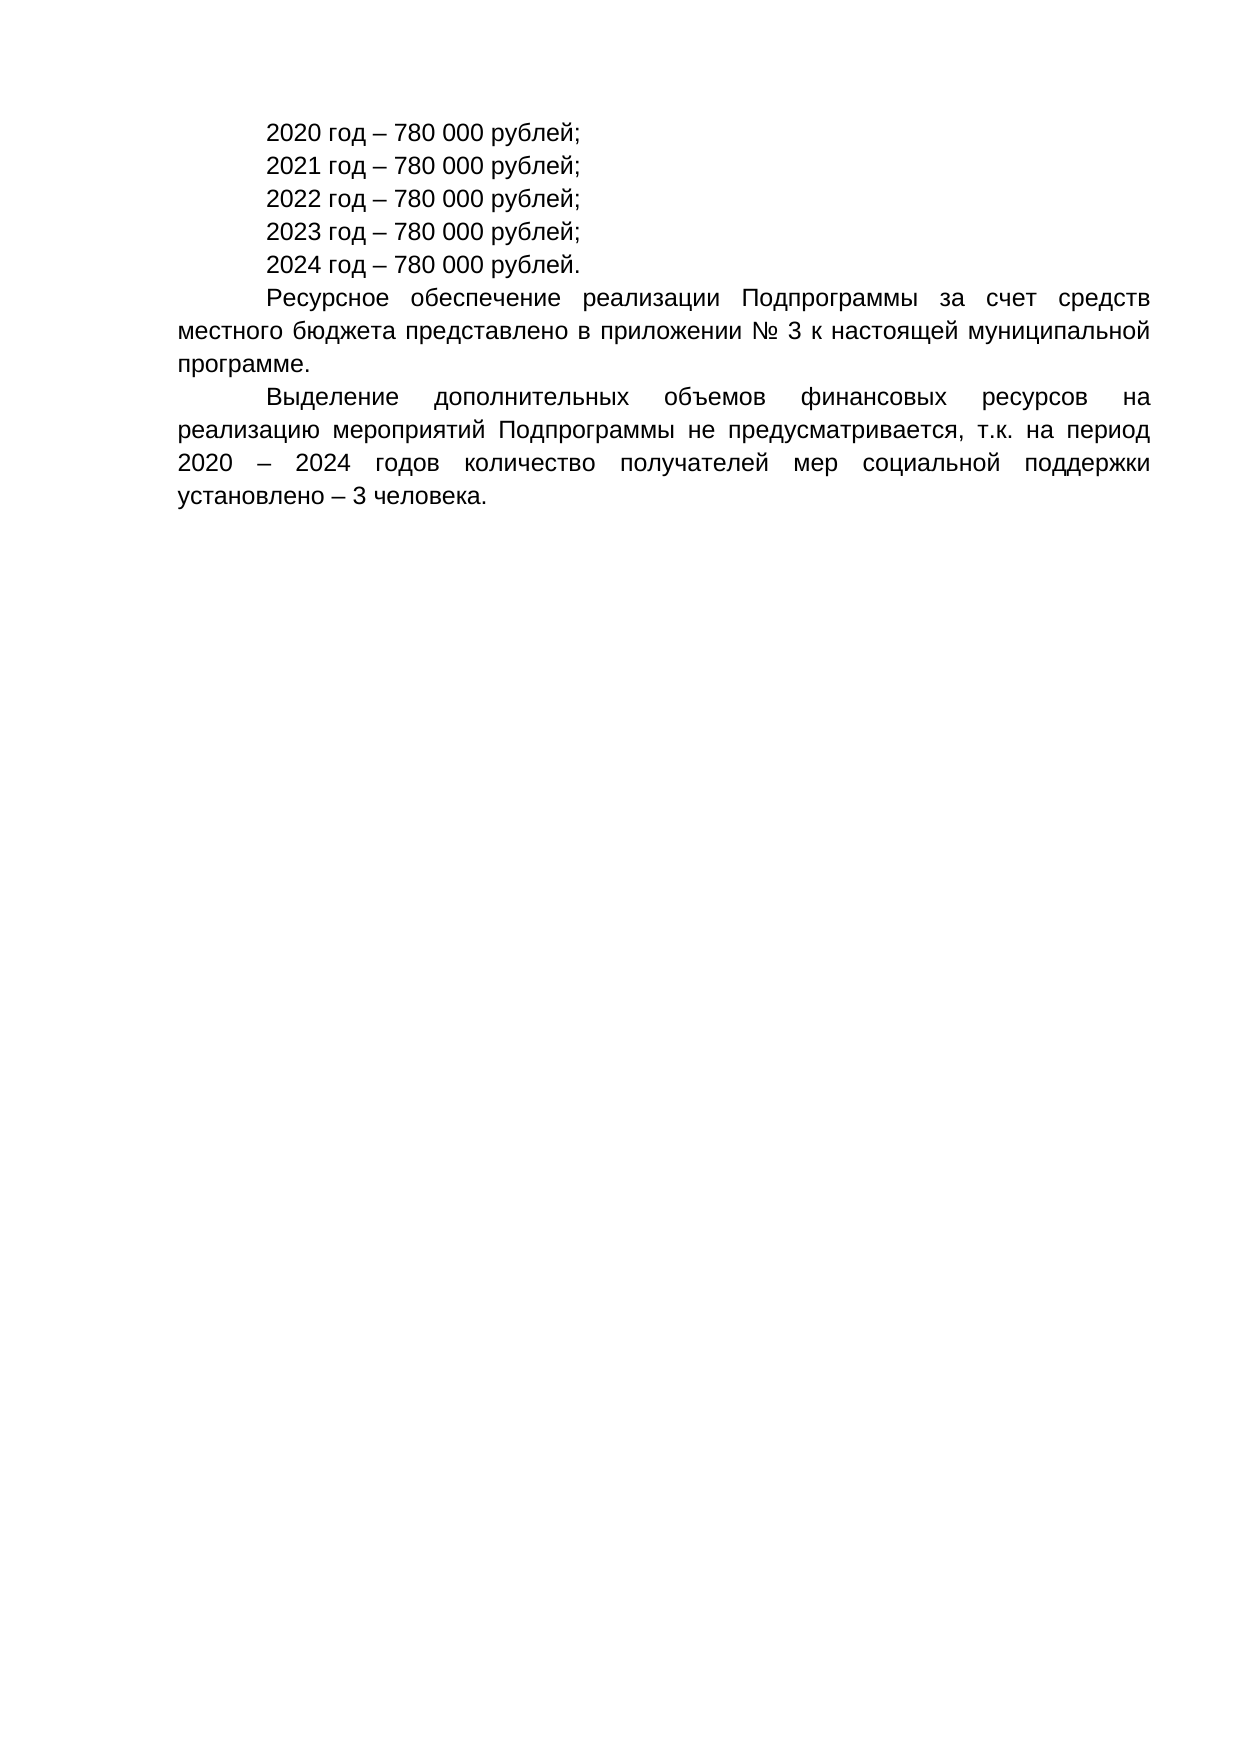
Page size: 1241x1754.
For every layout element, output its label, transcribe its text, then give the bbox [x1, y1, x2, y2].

text 2022 год – 780 000 рублей; [177, 184, 1152, 213]
text Выделение дополнительных объемов финансовых ресурсов на реализацию мероприятий Подпрограммы не предусматривается, т.к. на период 2020 – 2024 годов количество получателей мер социальной поддержки установлено – 3 человека. [177, 382, 1152, 510]
text 2020 год – 780 000 рублей; [177, 118, 1152, 147]
text 2024 год – 780 000 рублей. [177, 250, 1152, 279]
text Ресурсное обеспечение реализации Подпрограммы за счет средств местного бюджета представлено в приложении № 3 к настоящей муниципальной программе. [177, 283, 1152, 378]
text 2021 год – 780 000 рублей; [177, 151, 1152, 180]
text 2023 год – 780 000 рублей; [177, 217, 1152, 246]
